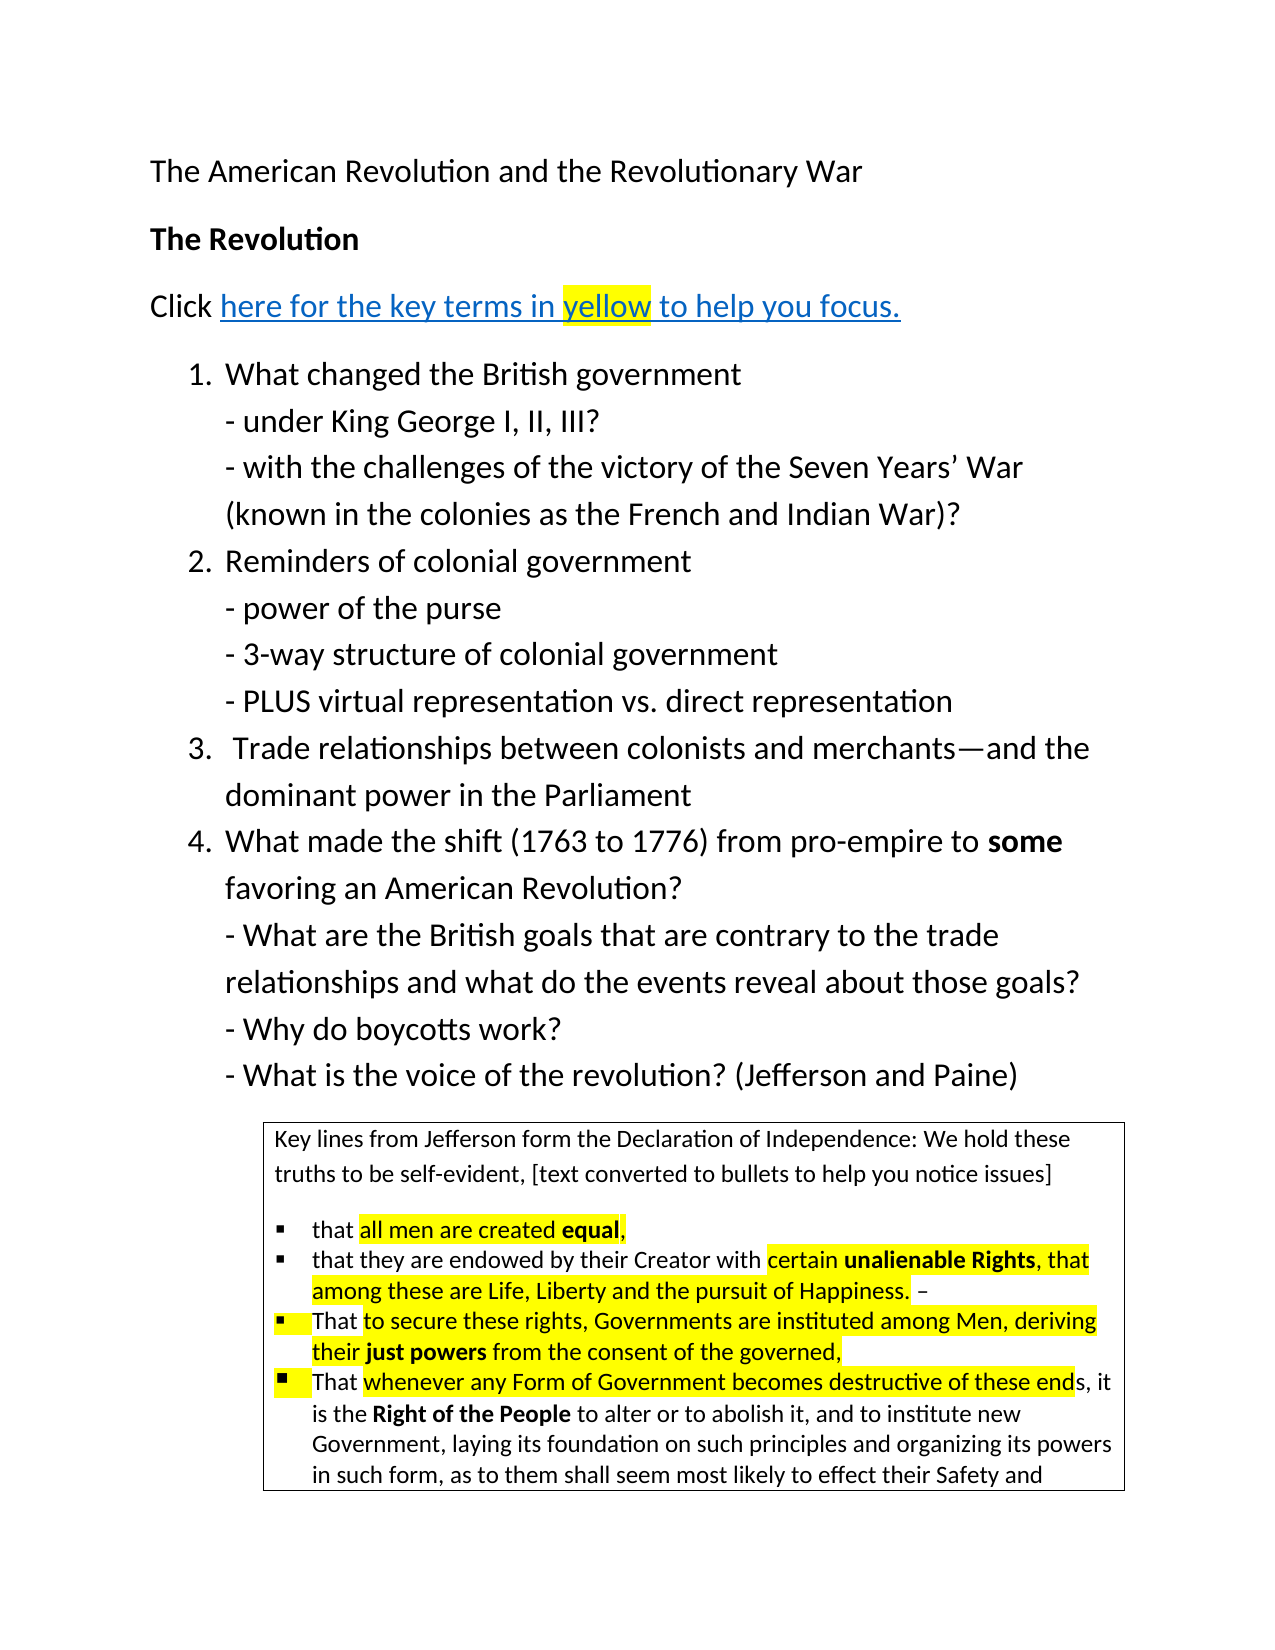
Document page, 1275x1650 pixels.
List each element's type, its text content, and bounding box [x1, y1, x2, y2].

list What made the shift (1763 to 1776) from pro-empire to some favoring an American Revolution? - What are the British goals that are contrary to the trade relationships and what do the events reveal about those goals? - Why do boycotts work? - What is the voice of the revolution? (Jefferson and Paine) [187, 821, 1125, 1095]
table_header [264, 1123, 1124, 1489]
list What changed the British government - under King George I, II, III? - with the challenges of the victory of the Seven Years’ War (known in the colonies as the French and Indian War)? [187, 353, 1125, 534]
text Click here for the key terms in yellow to help you focus. [651, 285, 1125, 326]
text Click here for the key terms in yellow to help you focus. [150, 285, 563, 326]
text The Revolution [150, 218, 1125, 258]
list Reminders of colonial government - power of the purse - 3-way structure of colonial government - PLUS virtual representation vs. direct representation [187, 540, 1125, 721]
text The American Revolution and the Revolutionary War [150, 150, 1125, 191]
list Trade relationships between colonists and merchants—and the dominant power in the Parliament [187, 727, 1125, 814]
